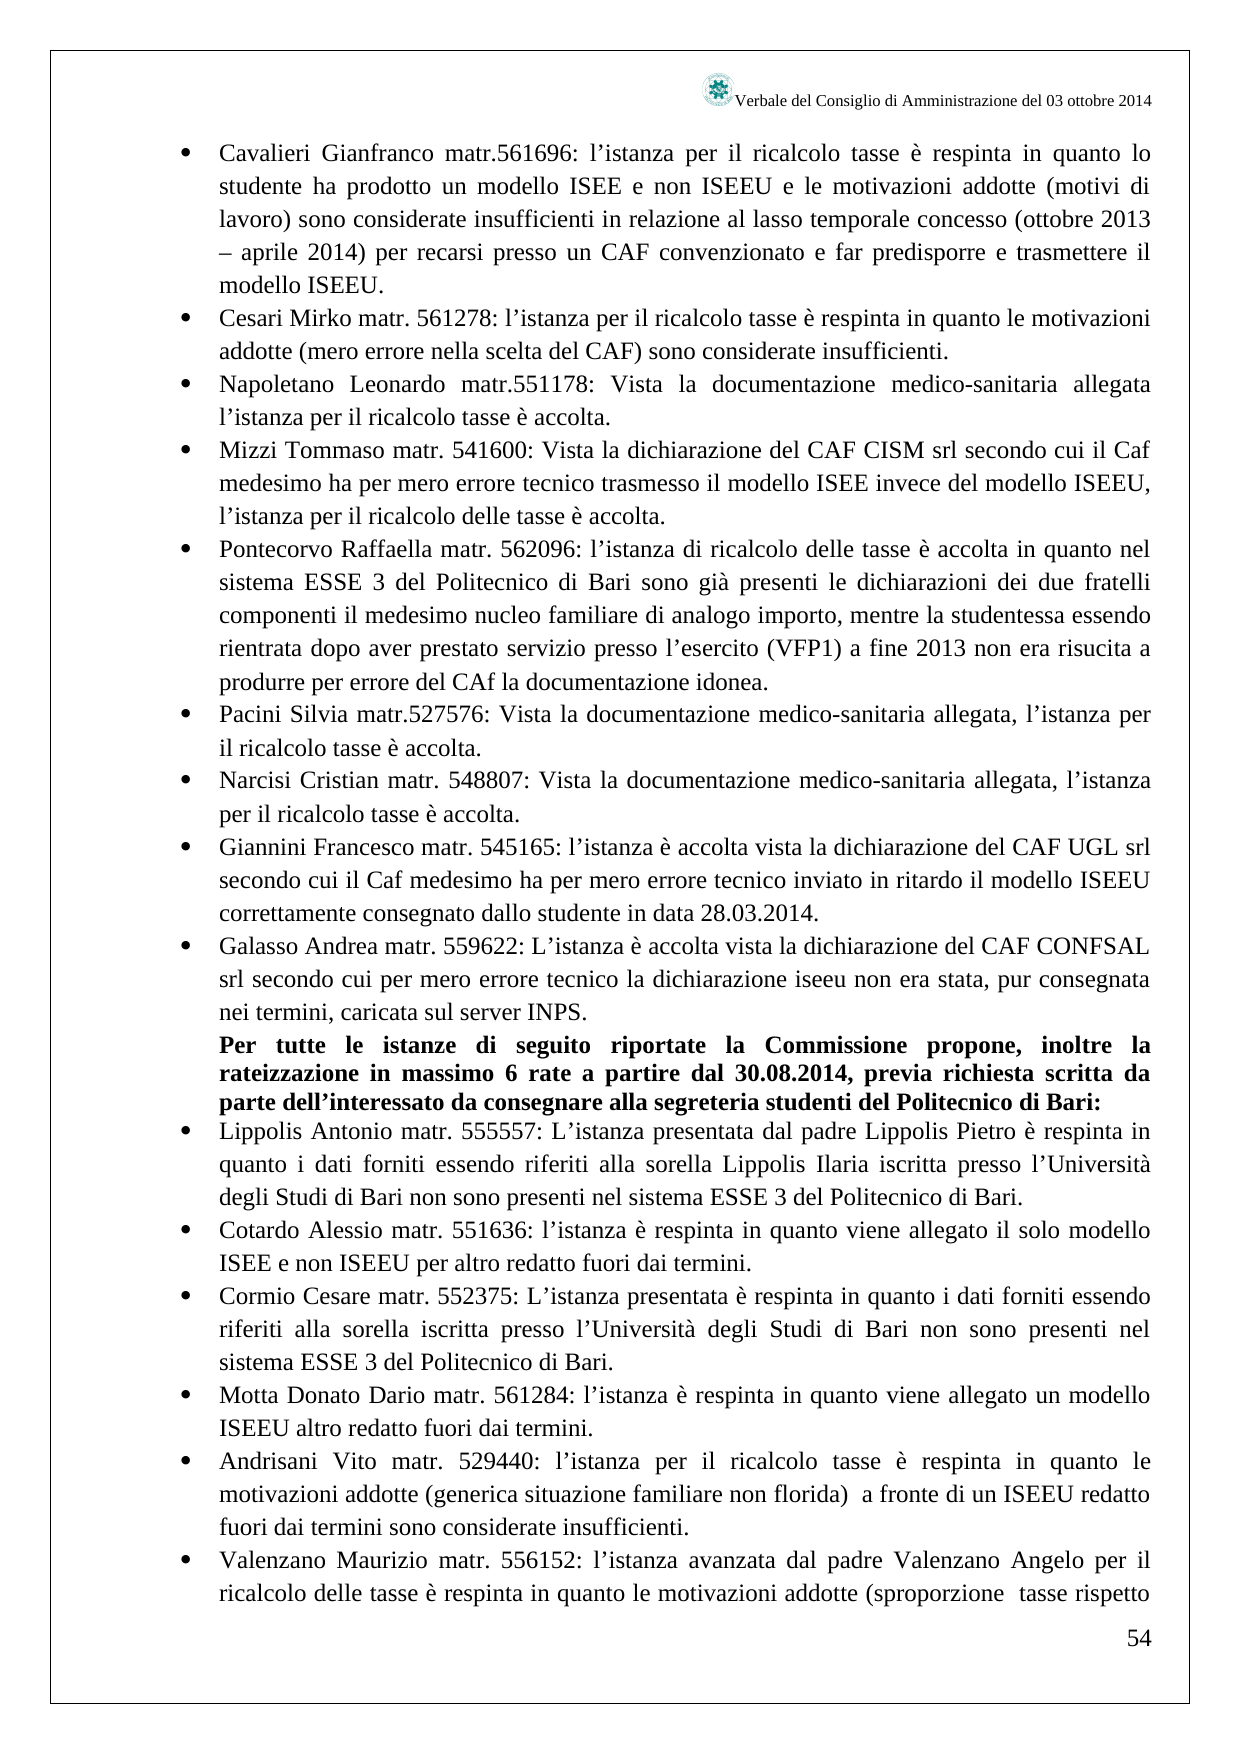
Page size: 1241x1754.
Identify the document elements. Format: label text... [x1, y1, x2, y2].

list Cormio Cesare matr. 552375: L’istanza presentata è respinta in quanto i dati forniti essendo riferiti alla sorella iscritta presso l’Università degli Studi di Bari non sono presenti nel sistema ESSE 3 del Politecnico di Bari. [181, 1281, 1152, 1376]
list Narcisi Cristian matr. 548807: Vista la documentazione medico-sanitaria allegata, l’istanza per il ricalcolo tasse è accolta. [181, 766, 1152, 827]
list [181, 1545, 1152, 1607]
list Per tutte le istanze di seguito riportate la Commissione propone, inoltre la rateizzazione in massimo 6 rate a partire dal 30.08.2014, previa richiesta scritta da parte dell’interessato da consegnare alla segreteria studenti del Politecnico di Bari: [219, 1030, 1152, 1116]
list Motta Donato Dario matr. 561284: l’istanza è respinta in quanto viene allegato un modello ISEEU altro redatto fuori dai termini. [181, 1380, 1152, 1442]
list Cavalieri Gianfranco matr.561696: l’istanza per il ricalcolo tasse è respinta in quanto lo studente ha prodotto un modello ISEE e non ISEEU e le motivazioni addotte (motivi di lavoro) sono considerate insufficienti in relazione al lasso temporale concesso (ottobre 2013 – aprile 2014) per recarsi presso un CAF convenzionato e far predisporre e trasmettere il modello ISEEU. [181, 138, 1152, 299]
list Cotardo Alessio matr. 551636: l’istanza è respinta in quanto viene allegato il solo modello ISEE e non ISEEU per altro redatto fuori dai termini. [181, 1215, 1152, 1277]
list Giannini Francesco matr. 545165: l’istanza è accolta vista la dichiarazione del CAF UGL srl secondo cui il Caf medesimo ha per mero errore tecnico inviato in ritardo il modello ISEEU correttamente consegnato dallo studente in data 28.03.2014. [181, 832, 1152, 926]
list Mizzi Tommaso matr. 541600: Vista la dichiarazione del CAF CISM srl secondo cui il Caf medesimo ha per mero errore tecnico trasmesso il modello ISEE invece del modello ISEEU, l’istanza per il ricalcolo delle tasse è accolta. [181, 435, 1152, 530]
list Napoletano Leonardo matr.551178: Vista la documentazione medico-sanitaria allegata l’istanza per il ricalcolo tasse è accolta. [181, 369, 1152, 431]
list Cesari Mirko matr. 561278: l’istanza per il ricalcolo tasse è respinta in quanto le motivazioni addotte (mero errore nella scelta del CAF) sono considerate insufficienti. [181, 303, 1152, 365]
picture [702, 73, 735, 106]
list Pacini Silvia matr.527576: Vista la documentazione medico-sanitaria allegata, l’istanza per il ricalcolo tasse è accolta. [181, 699, 1152, 761]
list Galasso Andrea matr. 559622: L’istanza è accolta vista la dichiarazione del CAF CONFSAL srl secondo cui per mero errore tecnico la dichiarazione iseeu non era stata, pur consegnata nei termini, caricata sul server INPS. [181, 931, 1152, 1026]
list Andrisani Vito matr. 529440: l’istanza per il ricalcolo tasse è respinta in quanto le motivazioni addotte (generica situazione familiare non florida) a fronte di un ISEEU redatto fuori dai termini sono considerate insufficienti. [181, 1446, 1152, 1541]
list Lippolis Antonio matr. 555557: L’istanza presentata dal padre Lippolis Pietro è respinta in quanto i dati forniti essendo riferiti alla sorella Lippolis Ilaria iscritta presso l’Università degli Studi di Bari non sono presenti nel sistema ESSE 3 del Politecnico di Bari. [181, 1116, 1152, 1211]
list Pontecorvo Raffaella matr. 562096: l’istanza di ricalcolo delle tasse è accolta in quanto nel sistema ESSE 3 del Politecnico di Bari sono già presenti le dichiarazioni dei due fratelli componenti il medesimo nucleo familiare di analogo importo, mentre la studentessa essendo rientrata dopo aver prestato servizio presso l’esercito (VFP1) a fine 2013 non era risucita a produrre per errore del CAf la documentazione idonea. [181, 534, 1152, 695]
